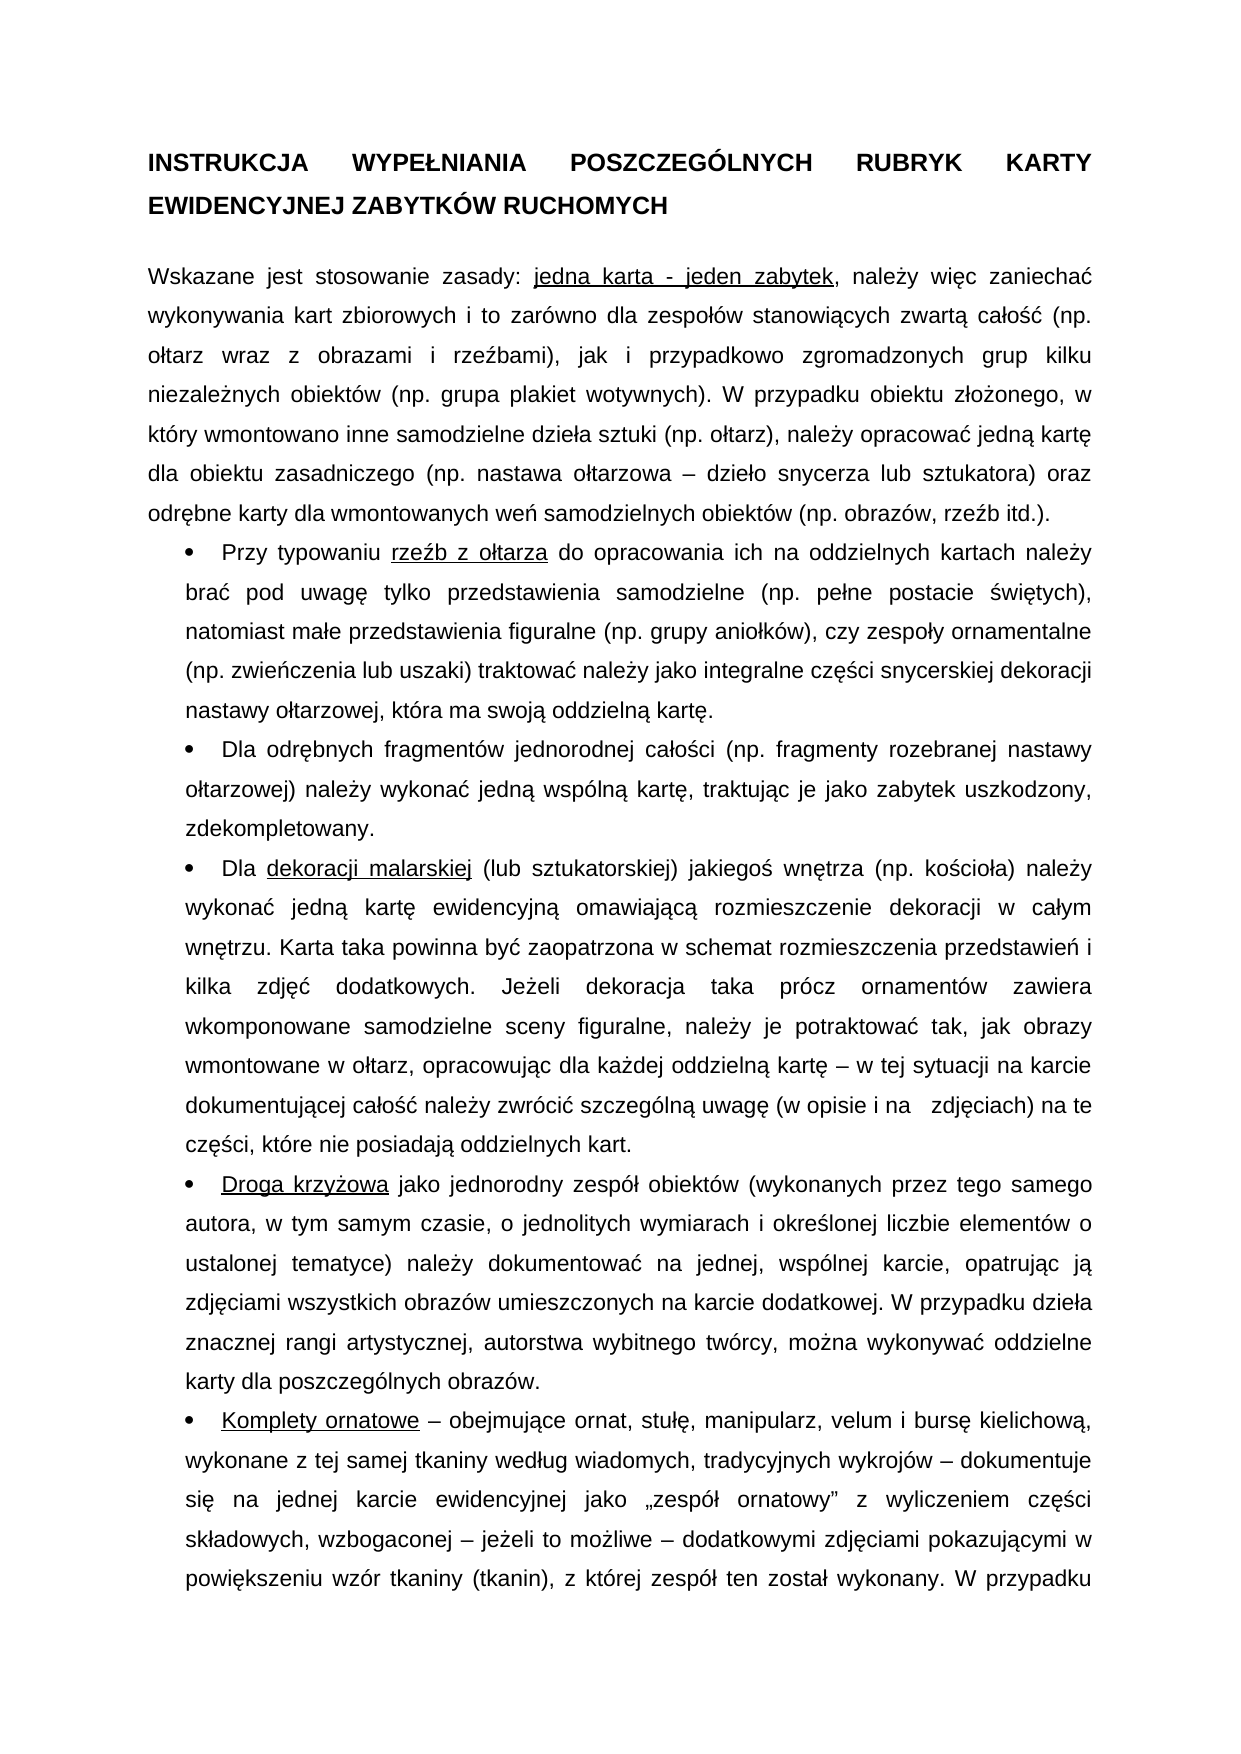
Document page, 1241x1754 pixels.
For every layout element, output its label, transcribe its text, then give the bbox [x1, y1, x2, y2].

list Droga krzyżowa jako jednorodny zespół obiektów (wykonanych przez tego samego autora, w tym samym czasie, o jednolitych wymiarach i określonej liczbie elementów o ustalonej tematyce) należy dokumentować na jednej, wspólnej karcie, opatrując ją zdjęciami wszystkich obrazów umieszczonych na karcie dodatkowej. W przypadku dzieła znacznej rangi artystycznej, autorstwa wybitnego twórcy, można wykonywać oddzielne karty dla poszczególnych obrazów. [185, 1171, 1093, 1394]
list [185, 1407, 1093, 1592]
text Wskazane jest stosowanie zasady: jedna karta - jeden zabytek, należy więc zaniechać wykonywania kart zbiorowych i to zarówno dla zespołów stanowiących zwartą całość (np. ołtarz wraz z obrazami i rzeźbami), jak i przypadkowo zgromadzonych grup kilku niezależnych obiektów (np. grupa plakiet wotywnych). W przypadku obiektu złożonego, w który wmontowano inne samodzielne dzieła sztuki (np. ołtarz), należy opracować jedną kartę dla obiektu zasadniczego (np. nastawa ołtarzowa – dzieło snycerza lub sztukatora) oraz odrębne karty dla wmontowanych weń samodzielnych obiektów (np. obrazów, rzeźb itd.). [148, 263, 1093, 526]
text INSTRUKCJA WYPEŁNIANIA POSZCZEGÓLNYCH RUBRYK KARTY EWIDENCYJNEJ ZABYTKÓW RUCHOMYCH [148, 148, 1093, 219]
list Dla odrębnych fragmentów jednorodnej całości (np. fragmenty rozebranej nastawy ołtarzowej) należy wykonać jedną wspólną kartę, traktując je jako zabytek uszkodzony, zdekompletowany. [185, 736, 1093, 842]
list Dla dekoracji malarskiej (lub sztukatorskiej) jakiegoś wnętrza (np. kościoła) należy wykonać jedną kartę ewidencyjną omawiającą rozmieszczenie dekoracji w całym wnętrzu. Karta taka powinna być zaopatrzona w schemat rozmieszczenia przedstawień i kilka zdjęć dodatkowych. Jeżeli dekoracja taka prócz ornamentów zawiera wkomponowane samodzielne sceny figuralne, należy je potraktować tak, jak obrazy wmontowane w ołtarz, opracowując dla każdej oddzielną kartę – w tej sytuacji na karcie dokumentującej całość należy zwrócić szczególną uwagę (w opisie i na zdjęciach) na te części, które nie posiadają oddzielnych kart. [185, 855, 1093, 1157]
list Przy typowaniu rzeźb z ołtarza do opracowania ich na oddzielnych kartach należy brać pod uwagę tylko przedstawienia samodzielne (np. pełne postacie świętych), natomiast małe przedstawienia figuralne (np. grupy aniołków), czy zespoły ornamentalne (np. zwieńczenia lub uszaki) traktować należy jako integralne części snycerskiej dekoracji nastawy ołtarzowej, która ma swoją oddzielną kartę. [185, 539, 1093, 723]
